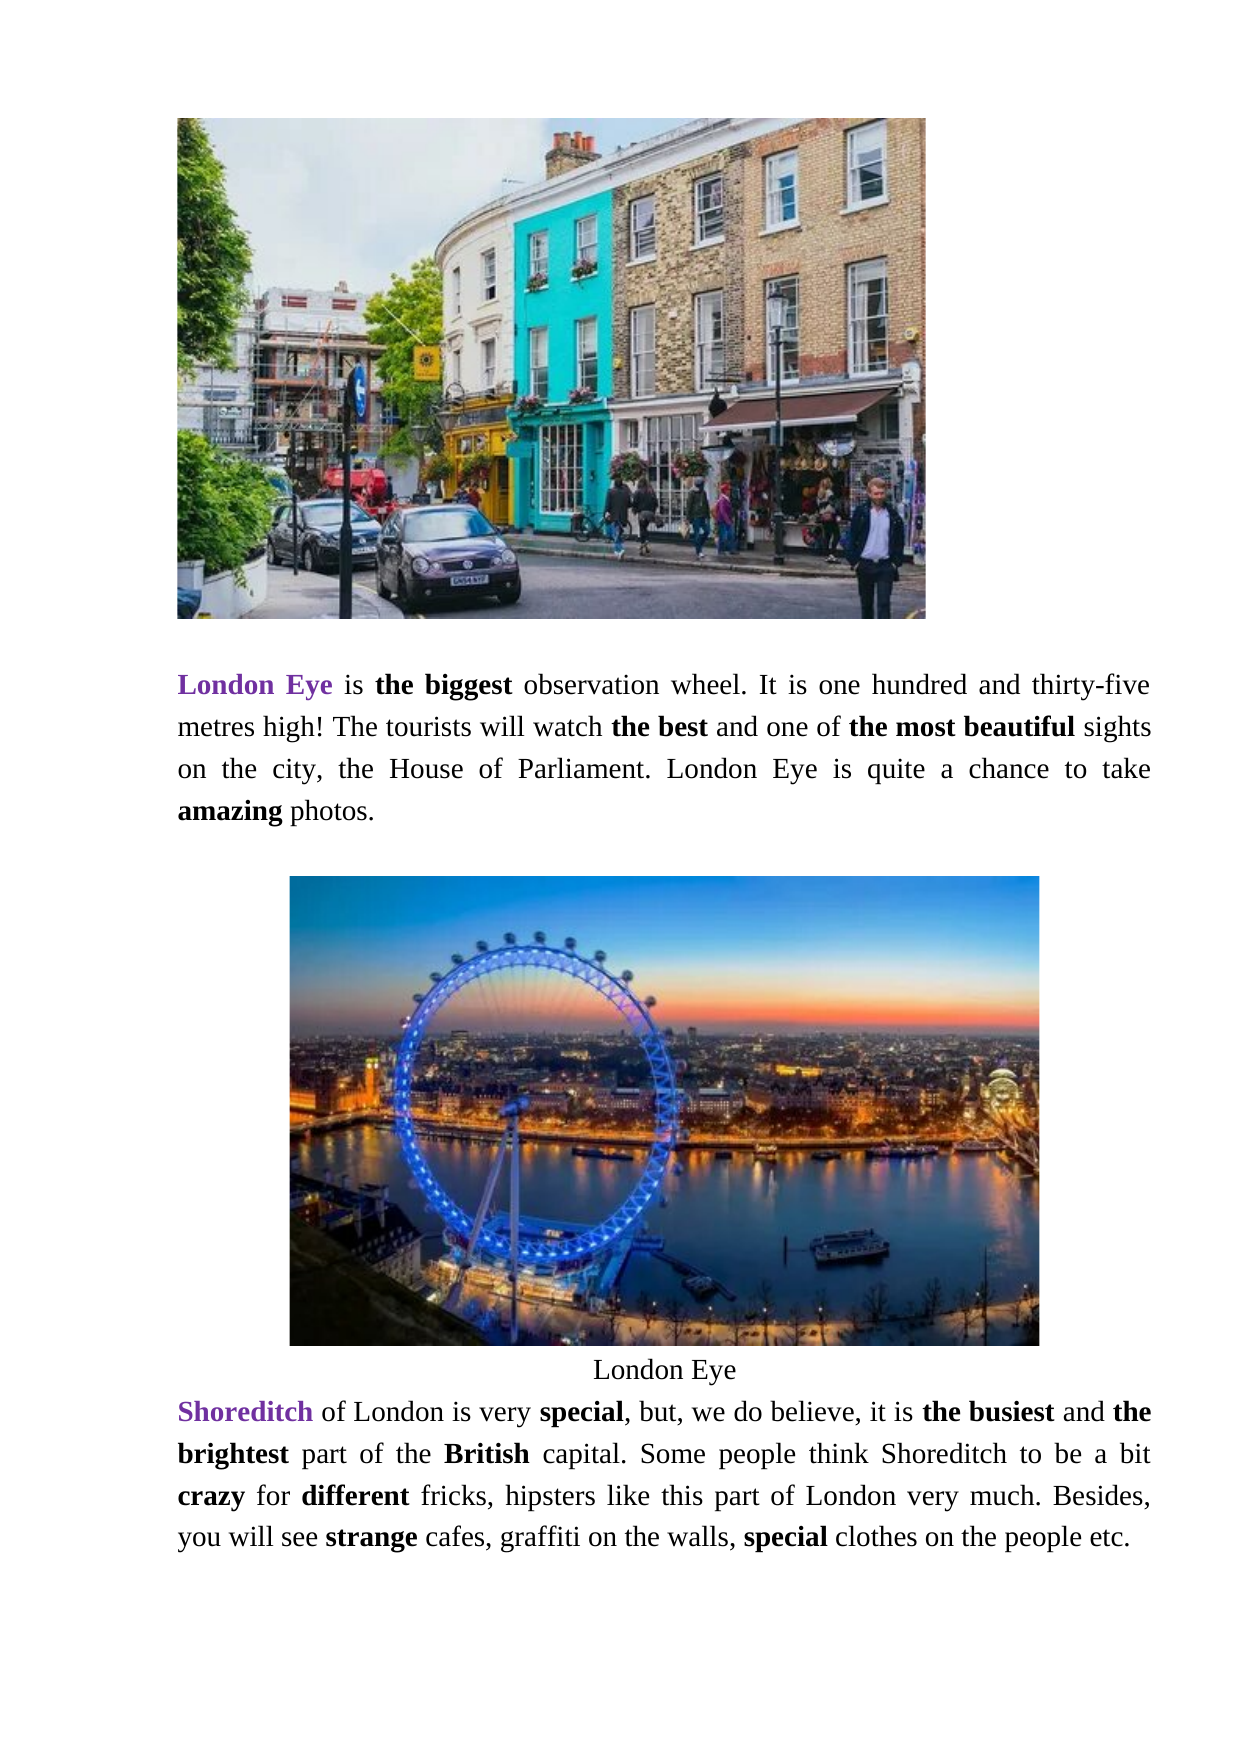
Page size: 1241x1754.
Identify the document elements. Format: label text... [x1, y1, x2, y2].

text London Eye is the biggest observation wheel. It is one hundred and thirty-five metres high! The tourists will watch the best and one of the most beautiful sights on the city, the House of Parliament. London Eye is quite a chance to take amazing photos. [177, 667, 1152, 826]
text London Eye [177, 1352, 1152, 1386]
picture [177, 118, 926, 619]
text Shoreditch of London is very special, but, we do believe, it is the busiest and the brightest part of the British capital. Some people think Shoreditch to be a bit crazy for different fricks, hipsters like this part of London very much. Besides, you will see strange cafes, graffiti on the walls, special clothes on the people etc. [177, 1394, 1152, 1553]
picture [289, 876, 1040, 1346]
picture [406, 883, 413, 894]
